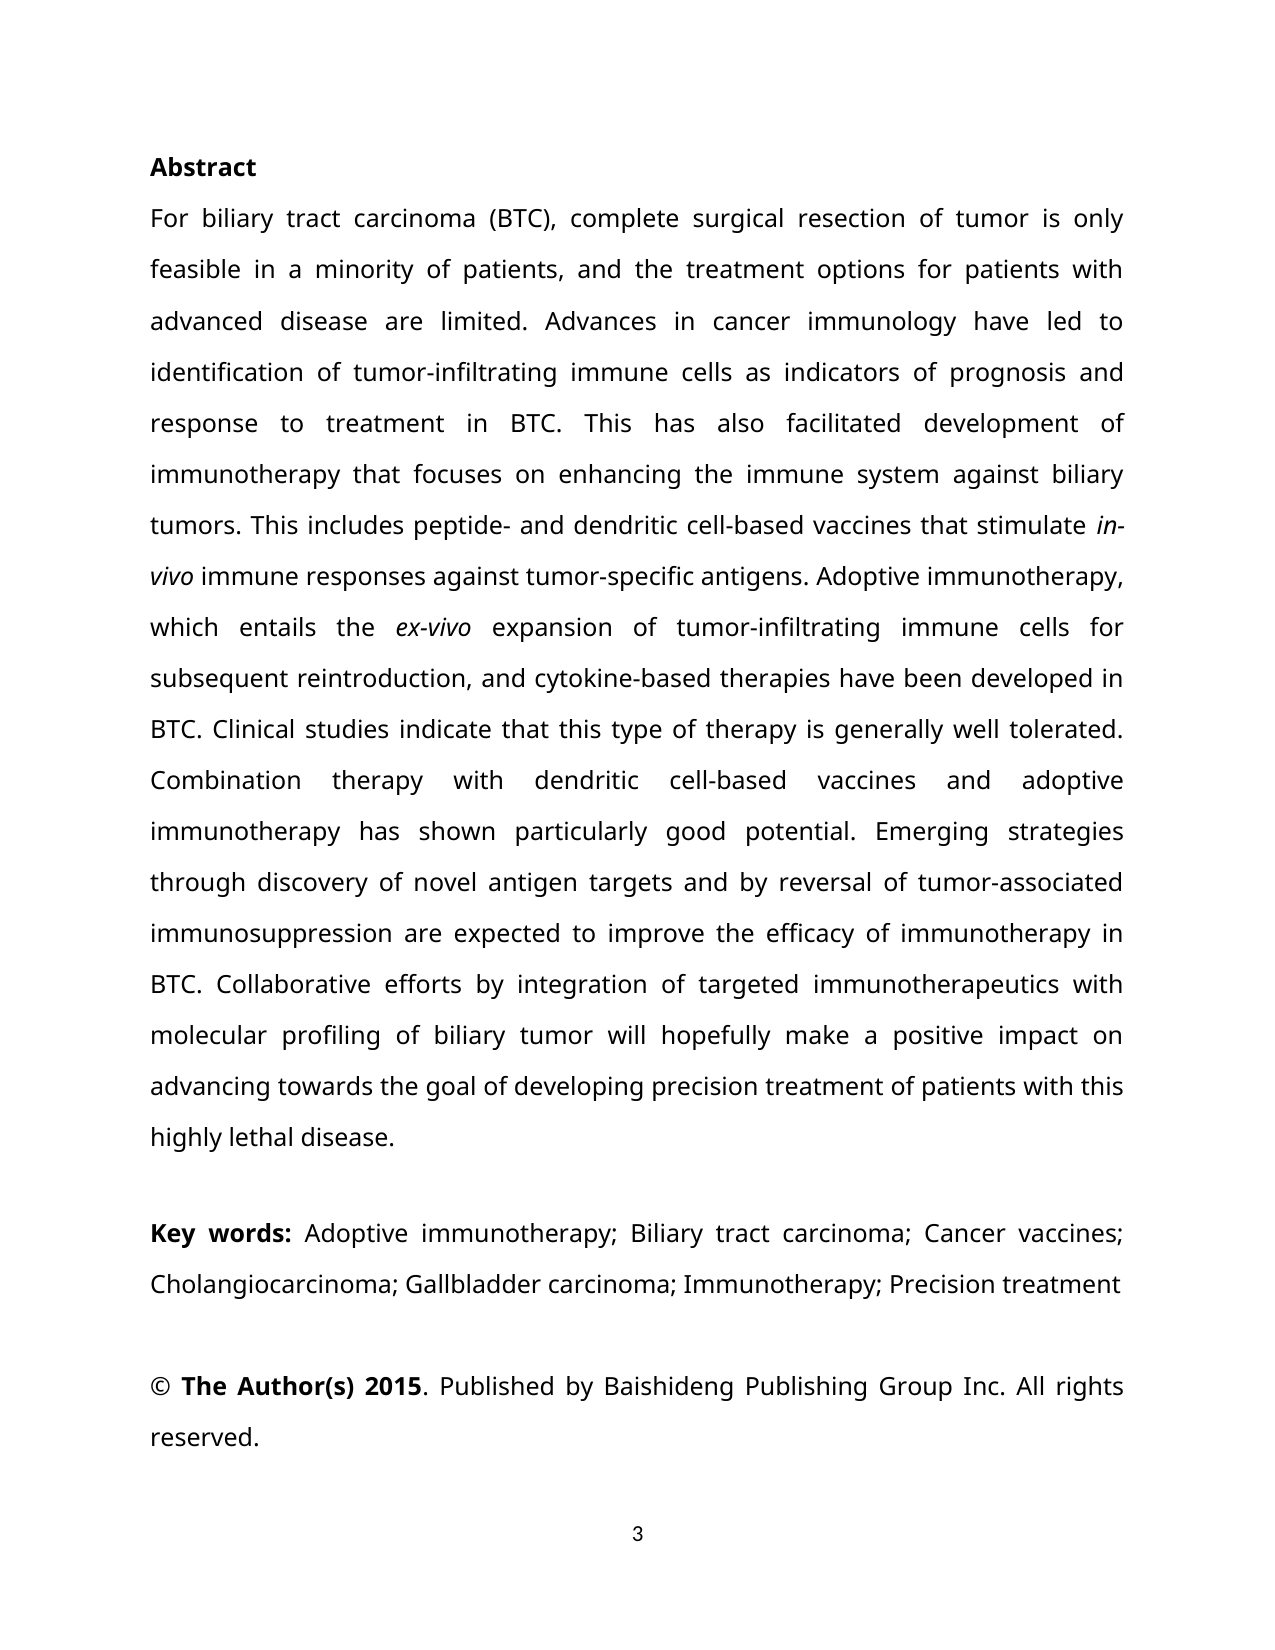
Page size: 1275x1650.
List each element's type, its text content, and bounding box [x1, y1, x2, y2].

text © The Author(s) 2015. Published by Baishideng Publishing Group Inc. All rights reserved. [150, 1369, 1125, 1454]
text For biliary tract carcinoma (BTC), complete surgical resection of tumor is only feasible in a minority of patients, and the treatment options for patients with advanced disease are limited. Advances in cancer immunology have led to identification of tumor-infiltrating immune cells as indicators of prognosis and response to treatment in BTC. This has also facilitated development of immunotherapy that focuses on enhancing the immune system against biliary tumors. This includes peptide- and dendritic cell-based vaccines that stimulate in-vivo immune responses against tumor-specific antigens. Adoptive immunotherapy, which entails the ex-vivo expansion of tumor-infiltrating immune cells for subsequent reintroduction, and cytokine-based therapies have been developed in BTC. Clinical studies indicate that this type of therapy is generally well tolerated. Combination therapy with dendritic cell-based vaccines and adoptive immunotherapy has shown particularly good potential. Emerging strategies through discovery of novel antigen targets and by reversal of tumor-associated immunosuppression are expected to improve the efficacy of immunotherapy in BTC. Collaborative efforts by integration of targeted immunotherapeutics with molecular profiling of biliary tumor will hopefully make a positive impact on advancing towards the goal of developing precision treatment of patients with this highly lethal disease. [150, 201, 1125, 1154]
text Key words: Adoptive immunotherapy; Biliary tract carcinoma; Cancer vaccines; Cholangiocarcinoma; Gallbladder carcinoma; Immunotherapy; Precision treatment [150, 1216, 1125, 1301]
text Abstract [150, 150, 1125, 184]
